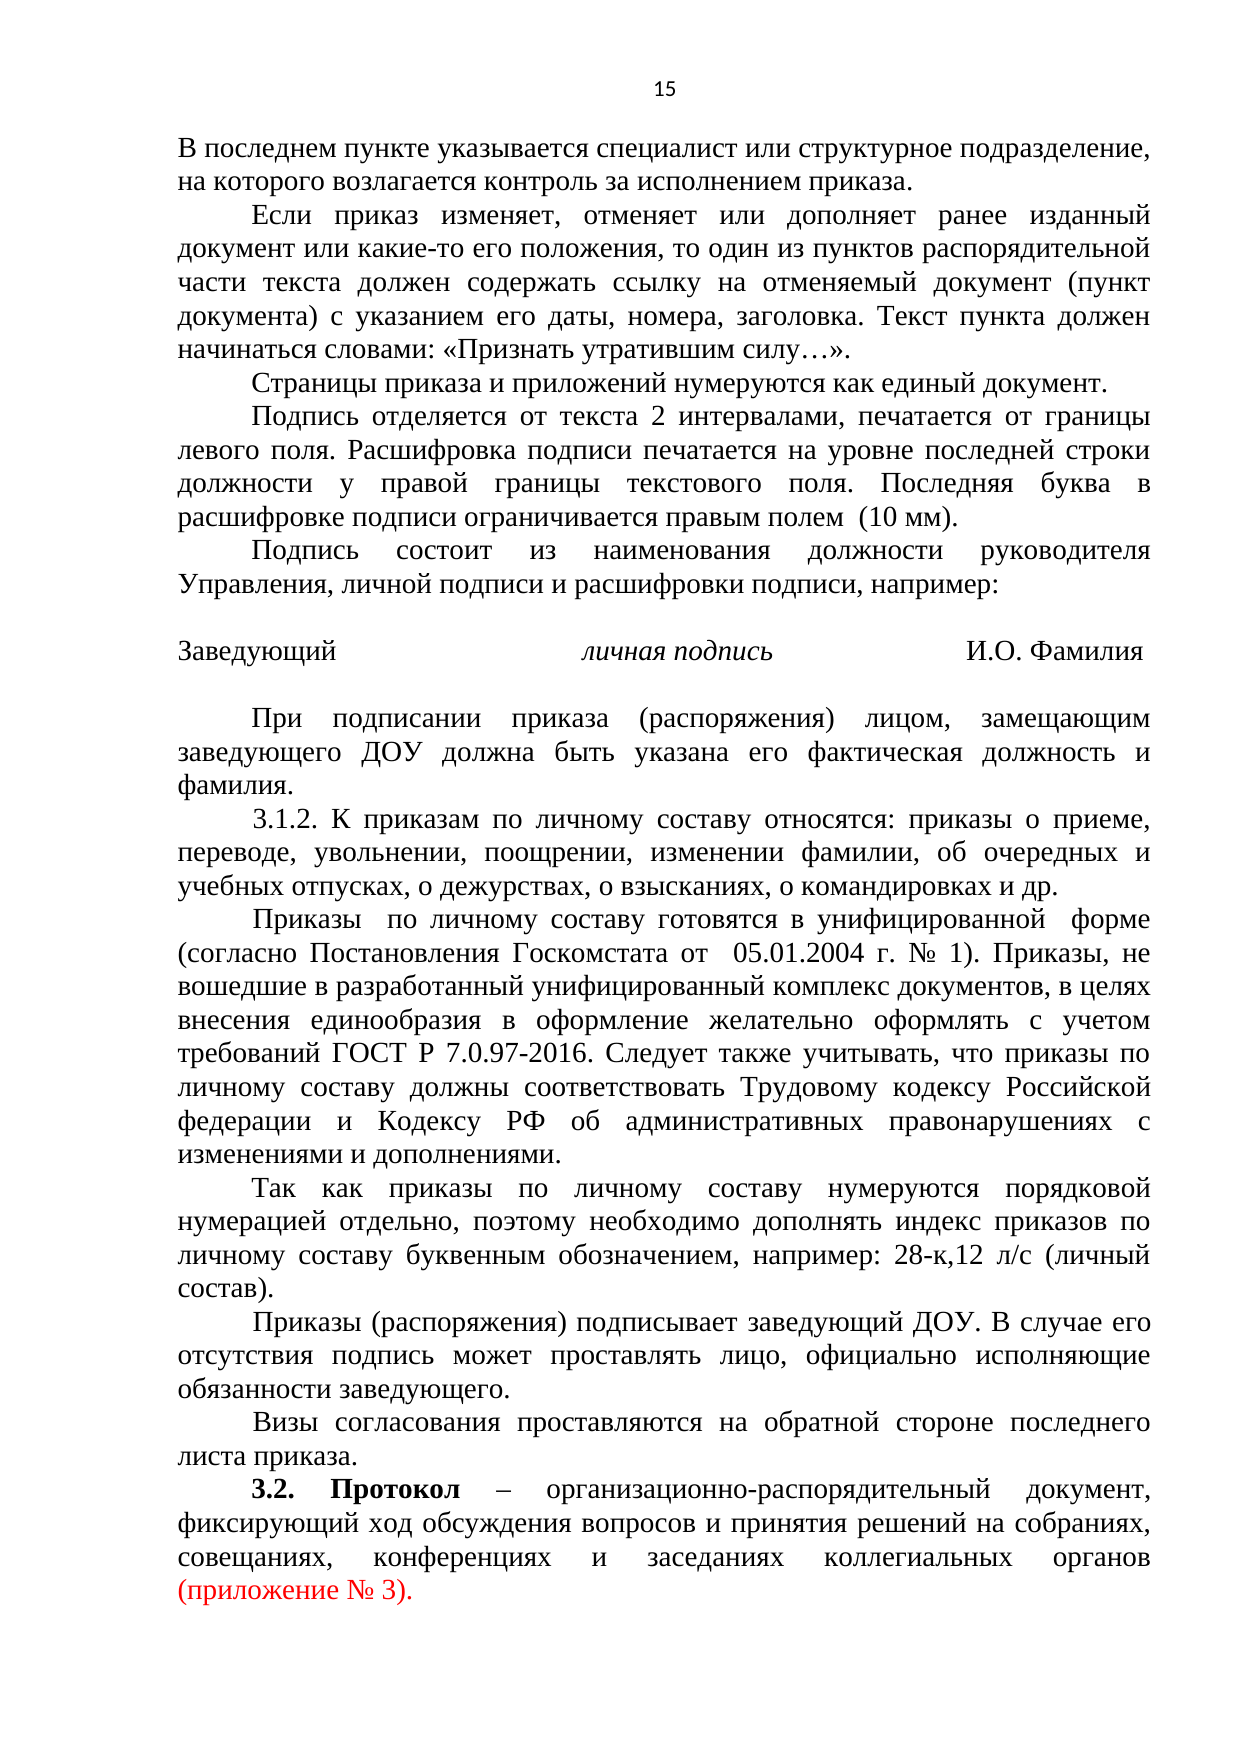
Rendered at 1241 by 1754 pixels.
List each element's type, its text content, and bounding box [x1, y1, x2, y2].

text 3.1.2. К приказам по личному составу относятся: приказы о приеме, переводе, увольнении, поощрении, изменении фамилии, об очередных и учебных отпусках, о дежурствах, о взысканиях, о командировках и др. [177, 801, 1152, 901]
text Подпись состоит из наименования должности руководителя Управления, личной подписи и расшифровки подписи, например: [177, 532, 1152, 599]
text Так как приказы по личному составу нумеруются порядковой нумерацией отдельно, поэтому необходимо дополнять индекс приказов по личному составу буквенным обозначением, например: 28-к,12 л/с (личный состав). [177, 1170, 1152, 1304]
text 3.2. Протокол – организационно-распорядительный документ, фиксирующий ход обсуждения вопросов и принятия решений на собраниях, совещаниях, конференциях и заседаниях коллегиальных органов (приложение № 3). [177, 1472, 1152, 1606]
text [177, 130, 1152, 197]
text Подпись отделяется от текста 2 интервалами, печатается от границы левого поля. Расшифровка подписи печатается на уровне последней строки должности у правой границы текстового поля. Последняя буква в расшифровке подписи ограничивается правым полем (10 мм). [177, 398, 1152, 532]
text Визы согласования проставляются на обратной стороне последнего листа приказа. [177, 1404, 1152, 1472]
text Страницы приказа и приложений нумеруются как единый документ. [177, 365, 1152, 398]
text Приказы по личному составу готовятся в унифицированной форме (согласно Постановления Госкомстата от 05.01.2004 г. № 1). Приказы, не вошедшие в разработанный унифицированный комплекс документов, в целях внесения единообразия в оформление желательно оформлять с учетом требований ГОСТ Р 7.0.97-2016. Следует также учитывать, что приказы по личному составу должны соответствовать Трудовому кодексу Российской федерации и Кодексу РФ об административных правонарушениях с изменениями и дополнениями. [177, 901, 1152, 1170]
text При подписании приказа (распоряжения) лицом, замещающим заведующего ДОУ должна быть указана его фактическая должность и фамилия. [177, 700, 1152, 801]
text Если приказ изменяет, отменяет или дополняет ранее изданный документ или какие-то его положения, то один из пунктов распорядительной части текста должен содержать ссылку на отменяемый документ (пункт документа) с указанием его даты, номера, заголовка. Текст пункта должен начинаться словами: «Признать утратившим силу…». [177, 197, 1152, 365]
text Приказы (распоряжения) подписывает заведующий ДОУ. В случае его отсутствия подпись может проставлять лицо, официально исполняющие обязанности заведующего. [177, 1304, 1152, 1404]
text Заведующий личная подпись И.О. Фамилия [177, 633, 1152, 667]
